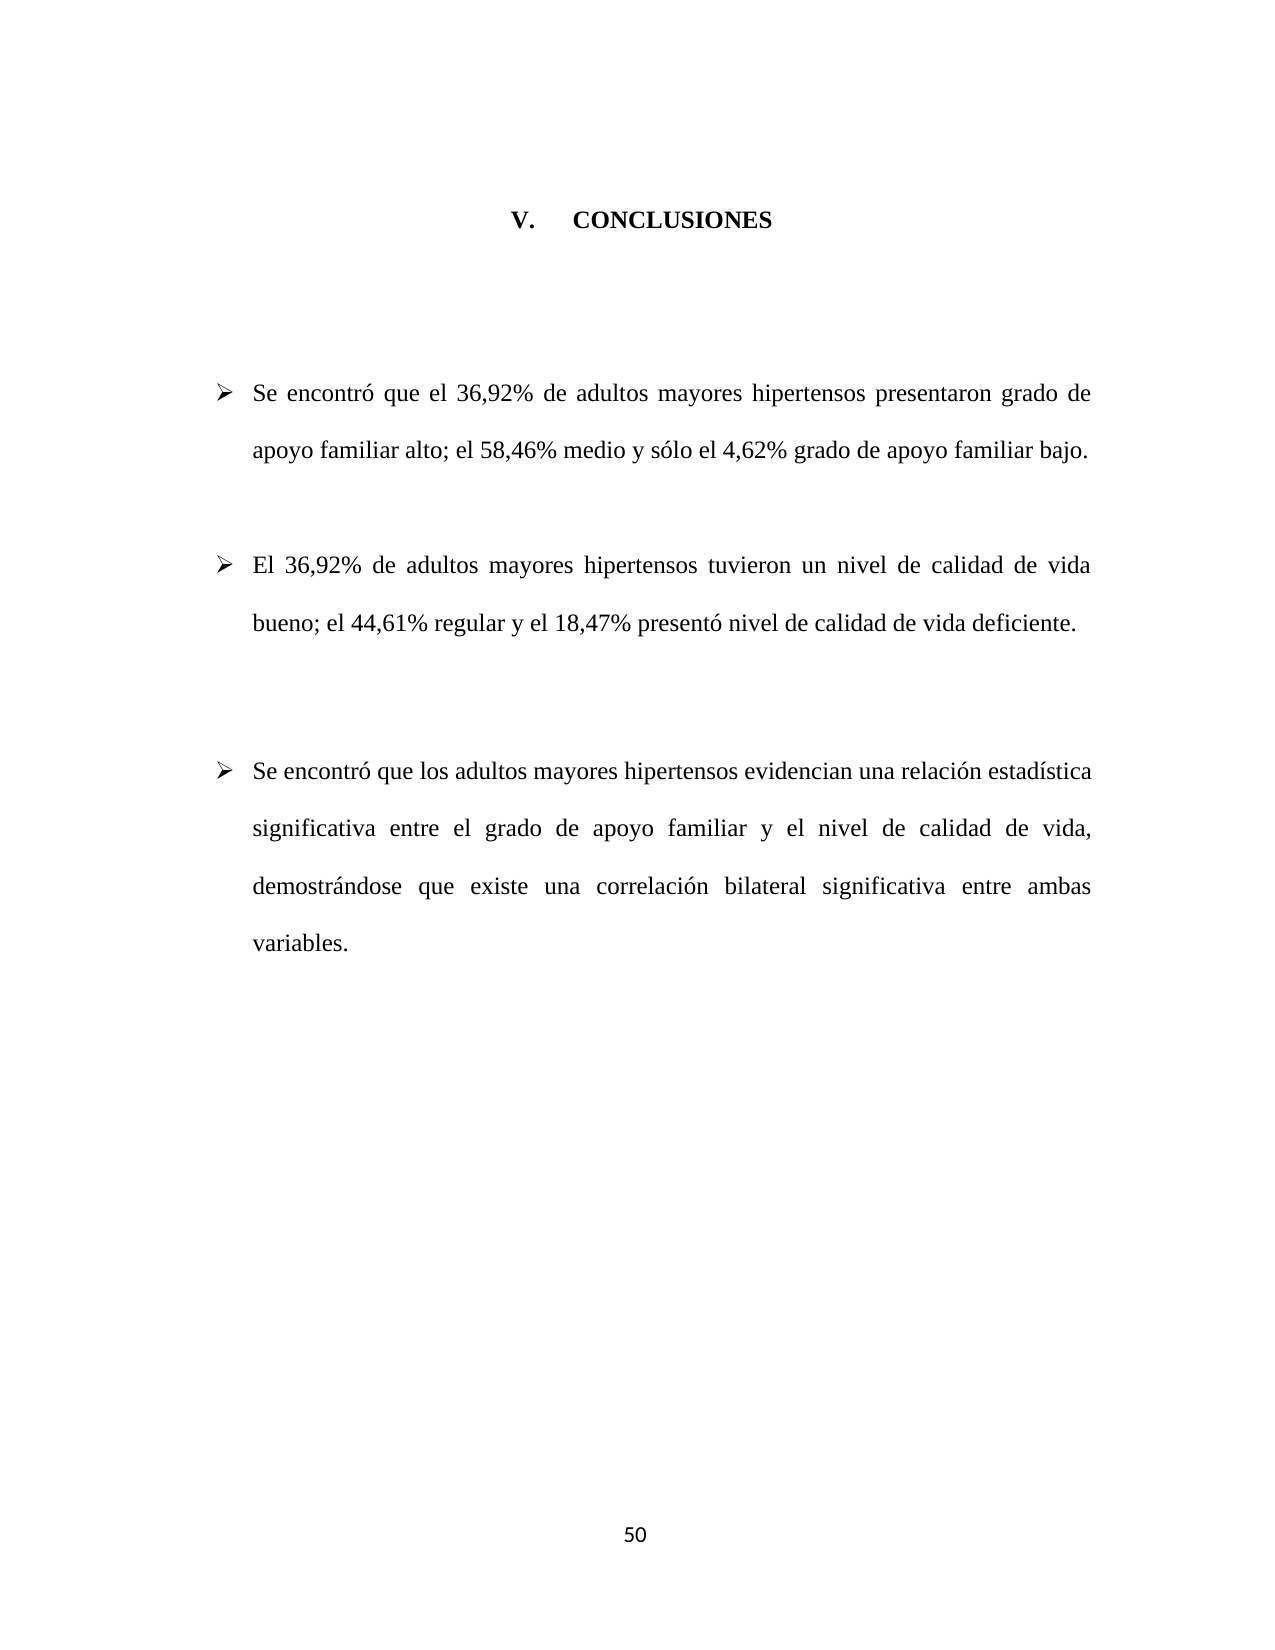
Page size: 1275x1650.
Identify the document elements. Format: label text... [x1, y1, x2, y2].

list CONCLUSIONES [215, 205, 1092, 234]
list Se encontró que el 36,92% de adultos mayores hipertensos presentaron grado de apoyo familiar alto; el 58,46% medio y sólo el 4,62% grado de apoyo familiar bajo. [215, 378, 1092, 464]
list El 36,92% de adultos mayores hipertensos tuvieron un nivel de calidad de vida bueno; el 44,61% regular y el 18,47% presentó nivel de calidad de vida deficiente. [215, 550, 1092, 636]
list Se encontró que los adultos mayores hipertensos evidencian una relación estadística significativa entre el grado de apoyo familiar y el nivel de calidad de vida, demostrándose que existe una correlación bilateral significativa entre ambas variables. [215, 756, 1092, 957]
